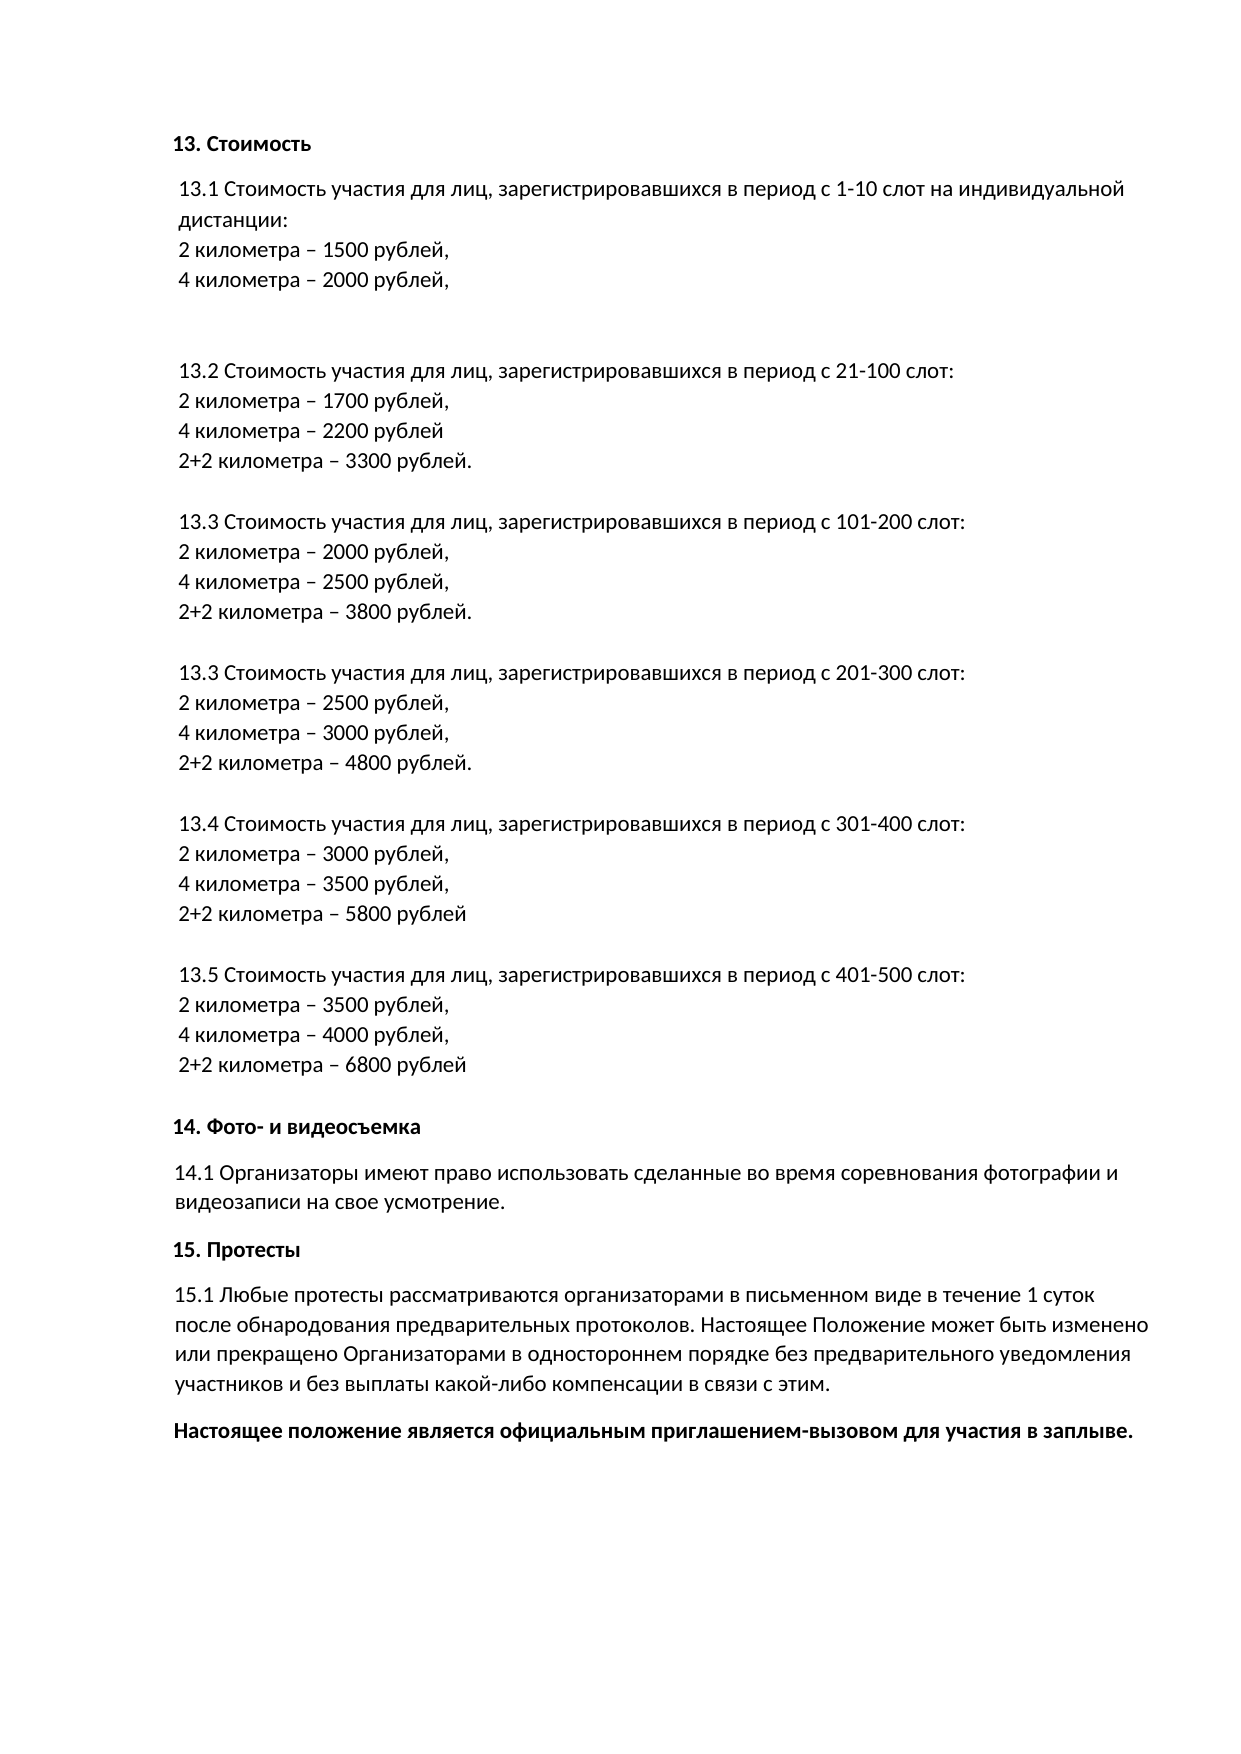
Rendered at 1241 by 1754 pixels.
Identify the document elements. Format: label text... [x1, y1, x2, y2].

text 2+2 километра – 5800 рублей [178, 899, 1155, 927]
subtitle 14. Фото- и видеосъемка [172, 1112, 1155, 1140]
text Настоящее положение является официальным приглашением-вызовом для участия в заплыве. [173, 1416, 1155, 1444]
text 2 километра – 1700 рублей, [178, 386, 1155, 414]
text 2+2 километра – 3800 рублей. [178, 597, 1155, 625]
text 2+2 километра – 3300 рублей. [178, 446, 1155, 474]
text 2+2 километра – 6800 рублей [178, 1051, 1155, 1078]
text 2 километра – 1500 рублей, [178, 235, 1155, 263]
text 2 километра – 3500 рублей, [178, 990, 1155, 1018]
text 13.5 Стоимость участия для лиц, зарегистрировавшихся в период с 401-500 слот: [178, 960, 1155, 988]
text 2+2 километра – 4800 рублей. [178, 748, 1155, 776]
text 13.2 Стоимость участия для лиц, зарегистрировавшихся в период с 21-100 слот: [178, 356, 1155, 384]
text 4 километра – 4000 рублей, [178, 1020, 1155, 1048]
text 13.3 Стоимость участия для лиц, зарегистрировавшихся в период с 101-200 слот: [178, 507, 1155, 535]
text 4 километра – 2000 рублей, [178, 265, 1155, 293]
text 4 километра – 2500 рублей, [178, 567, 1155, 595]
subtitle 13. Стоимость [172, 129, 1155, 157]
text 4 километра – 2200 рублей [178, 416, 1155, 444]
text 13.4 Стоимость участия для лиц, зарегистрировавшихся в период с 301-400 слот: [178, 809, 1155, 837]
text 15.1 Любые протесты рассматриваются организаторами в письменном виде в течение 1 суток после обнародования предварительных протоколов. Настоящее Положение может быть изменено или прекращено Организаторами в одностороннем порядке без предварительного уведомления участников и без выплаты какой-либо компенсации в связи с этим. [173, 1281, 1155, 1397]
subtitle 15. Протесты [172, 1235, 1155, 1263]
text 2 километра – 2500 рублей, [178, 688, 1155, 716]
text 2 километра – 3000 рублей, [178, 839, 1155, 867]
text 2 километра – 2000 рублей, [178, 537, 1155, 565]
text 4 километра – 3500 рублей, [178, 869, 1155, 897]
text 13.1 Стоимость участия для лиц, зарегистрировавшихся в период с 1-10 слот на индивидуальной дистанции: [178, 174, 1155, 233]
text 4 километра – 3000 рублей, [178, 718, 1155, 746]
text 14.1 Организаторы имеют право использовать сделанные во время соревнования фотографии и видеозаписи на свое усмотрение. [173, 1158, 1155, 1215]
text 13.3 Стоимость участия для лиц, зарегистрировавшихся в период с 201-300 слот: [178, 658, 1155, 686]
